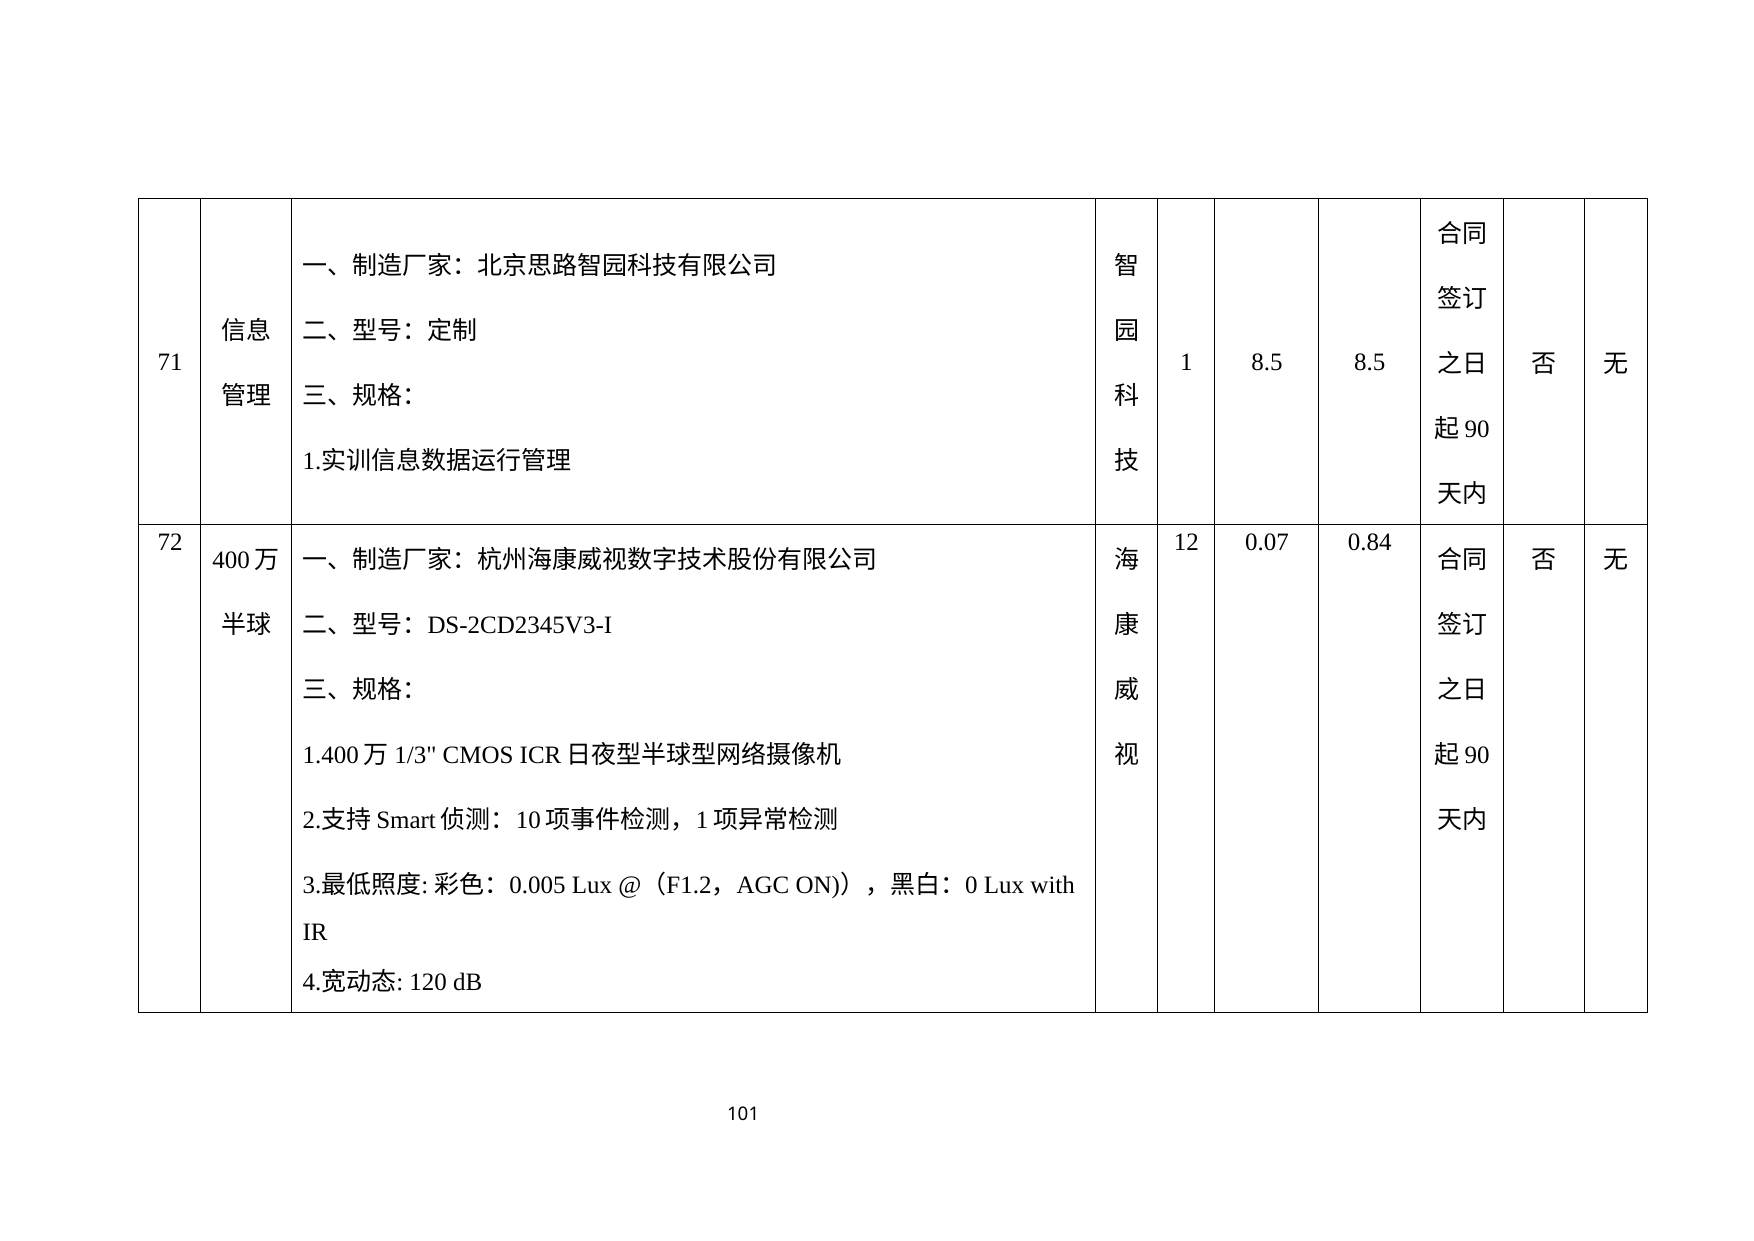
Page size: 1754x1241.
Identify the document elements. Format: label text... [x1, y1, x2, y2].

table_cell 否 [1504, 525, 1584, 1012]
table_cell 1 [1158, 199, 1214, 524]
table_cell 72 [139, 525, 200, 1012]
table_cell 400万半球 [201, 525, 291, 1012]
table_cell 0.07 [1215, 525, 1318, 1012]
table_cell 信息管理 [201, 199, 291, 524]
table_cell 海康威视 [1096, 525, 1157, 1012]
table_cell 一、制造厂家：北京思路智园科技有限公司 二、型号：定制 三、规格： 1.实训信息数据运行管理 [292, 199, 1095, 524]
table_cell 合同签订之日起90天内 [1421, 525, 1503, 1012]
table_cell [292, 525, 1095, 1012]
table_cell 否 [1504, 199, 1584, 524]
table_cell 8.5 [1319, 199, 1420, 524]
table_cell 8.5 [1215, 199, 1318, 524]
table_cell 0.84 [1319, 525, 1420, 1012]
table_cell 无 [1585, 525, 1647, 1012]
table_cell 无 [1585, 199, 1647, 524]
table_cell 71 [139, 199, 200, 524]
table_cell 智园科技 [1096, 199, 1157, 524]
table_cell 合同签订之日起90天内 [1421, 199, 1503, 524]
table_cell 12 [1158, 525, 1214, 1012]
